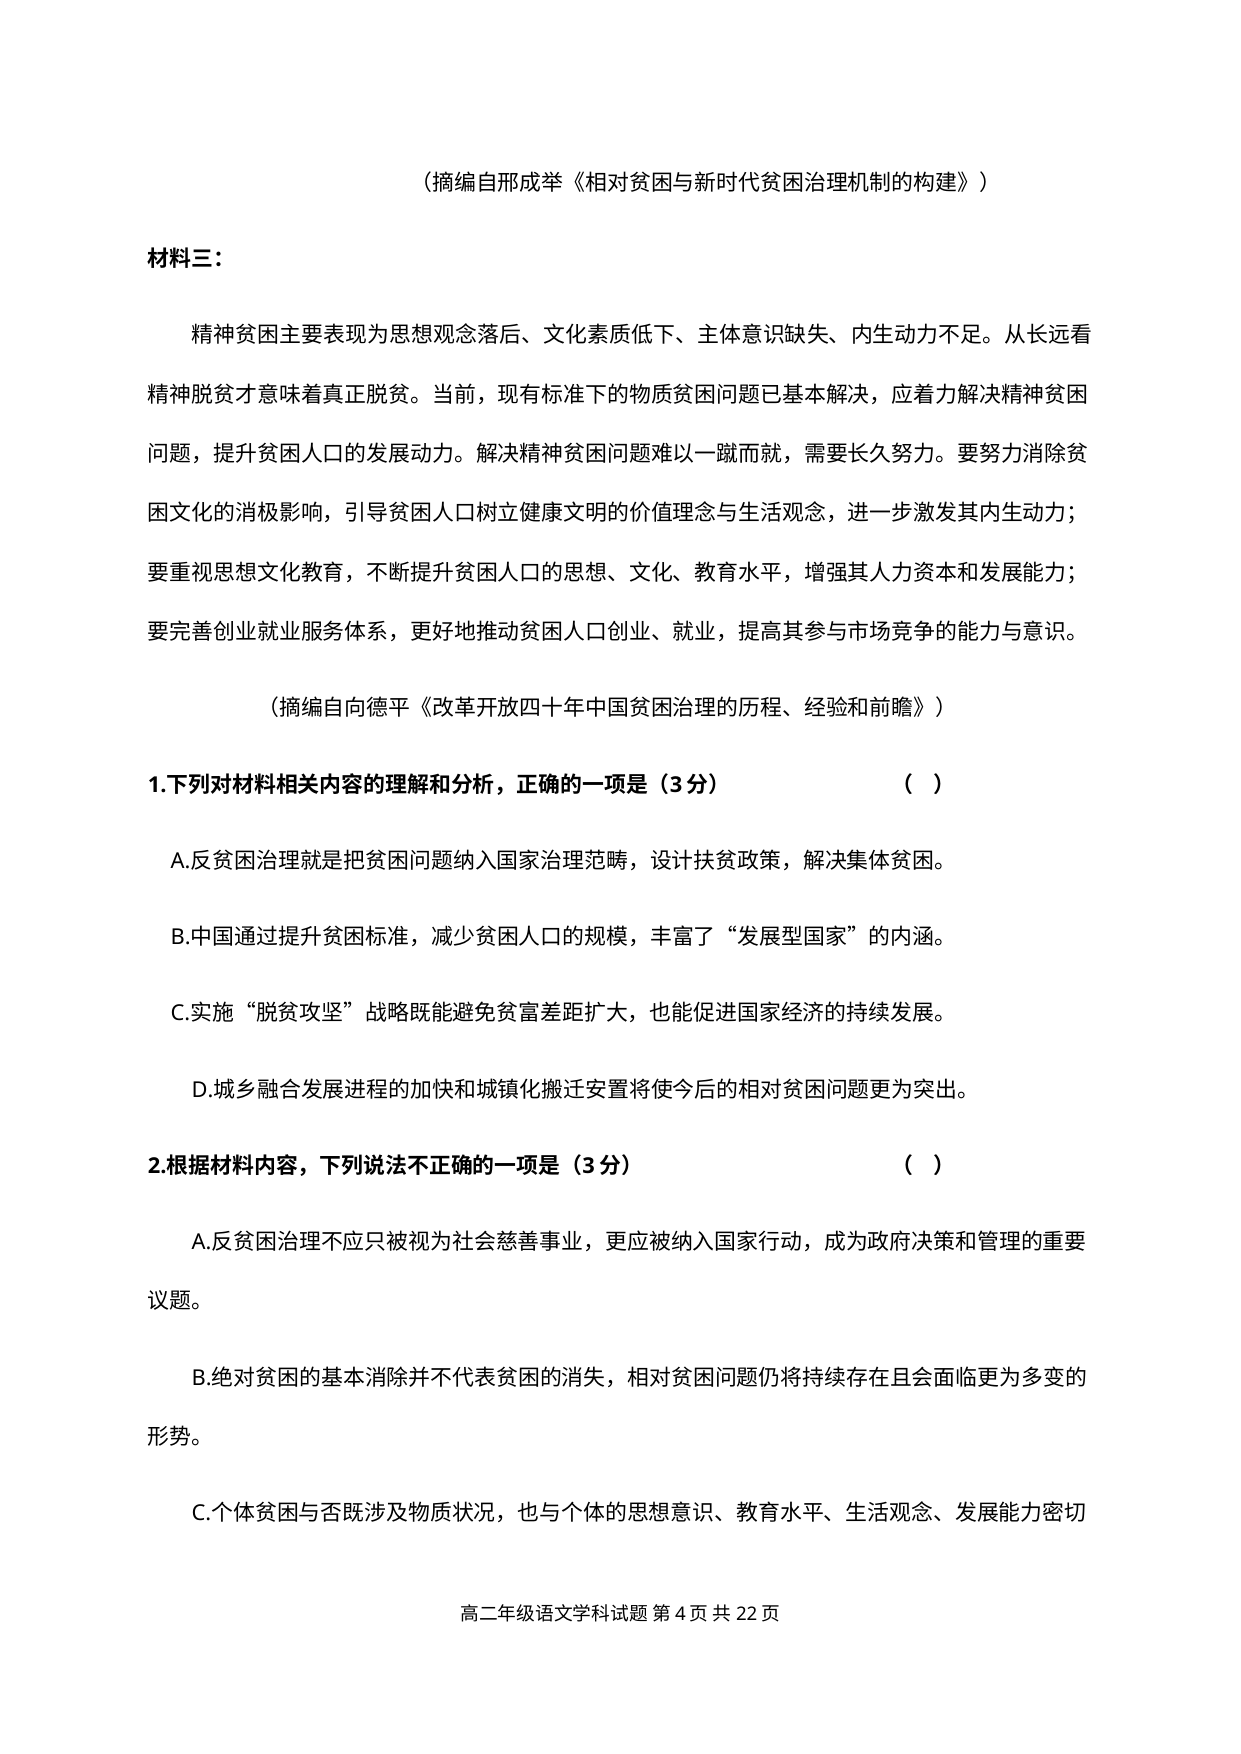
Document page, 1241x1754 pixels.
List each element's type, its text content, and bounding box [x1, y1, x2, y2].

text B.中国通过提升贫困标准，减少贫困人口的规模，丰富了“发展型国家”的内涵。 [148, 915, 1092, 955]
text 材料三： [148, 237, 1092, 277]
text （摘编自向德平《改革开放四十年中国贫困治理的历程、经验和前瞻》） [148, 686, 1092, 726]
text （摘编自邢成举《相对贫困与新时代贫困治理机制的构建》） [148, 161, 1092, 200]
text D.城乡融合发展进程的加快和城镇化搬迁安置将使今后的相对贫困问题更为突出。 [148, 1068, 1092, 1107]
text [148, 1491, 1092, 1531]
text A.反贫困治理就是把贫困问题纳入国家治理范畴，设计扶贫政策，解决集体贫困。 [148, 839, 1092, 878]
text A.反贫困治理不应只被视为社会慈善事业，更应被纳入国家行动，成为政府决策和管理的重要议题。 [148, 1220, 1092, 1319]
text 精神贫困主要表现为思想观念落后、文化素质低下、主体意识缺失、内生动力不足。从长远看，精神脱贫才意味着真正脱贫。当前，现有标准下的物质贫困问题已基本解决，应着力解决精神贫困问题，提升贫困人口的发展动力。解决精神贫困问题难以一蹴而就，需要长久努力。要努力消除贫困文化的消极影响，引导贫困人口树立健康文明的价值理念与生活观念，进一步激发其内生动力；要重视思想文化教育，不断提升贫困人口的思想、文化、教育水平，增强其人力资本和发展能力；要完善创业就业服务体系，更好地推动贫困人口创业、就业，提高其参与市场竞争的能力与意识。 [148, 313, 1092, 650]
text C.实施“脱贫攻坚”战略既能避免贫富差距扩大，也能促进国家经济的持续发展。 [148, 991, 1092, 1031]
text 2.根据材料内容，下列说法不正确的一项是（3分） （ ） [148, 1144, 1092, 1183]
text B.绝对贫困的基本消除并不代表贫困的消失，相对贫困问题仍将持续存在且会面临更为多变的形势。 [148, 1356, 1092, 1455]
text 1.下列对材料相关内容的理解和分析，正确的一项是（3分） （ ） [148, 763, 1092, 802]
